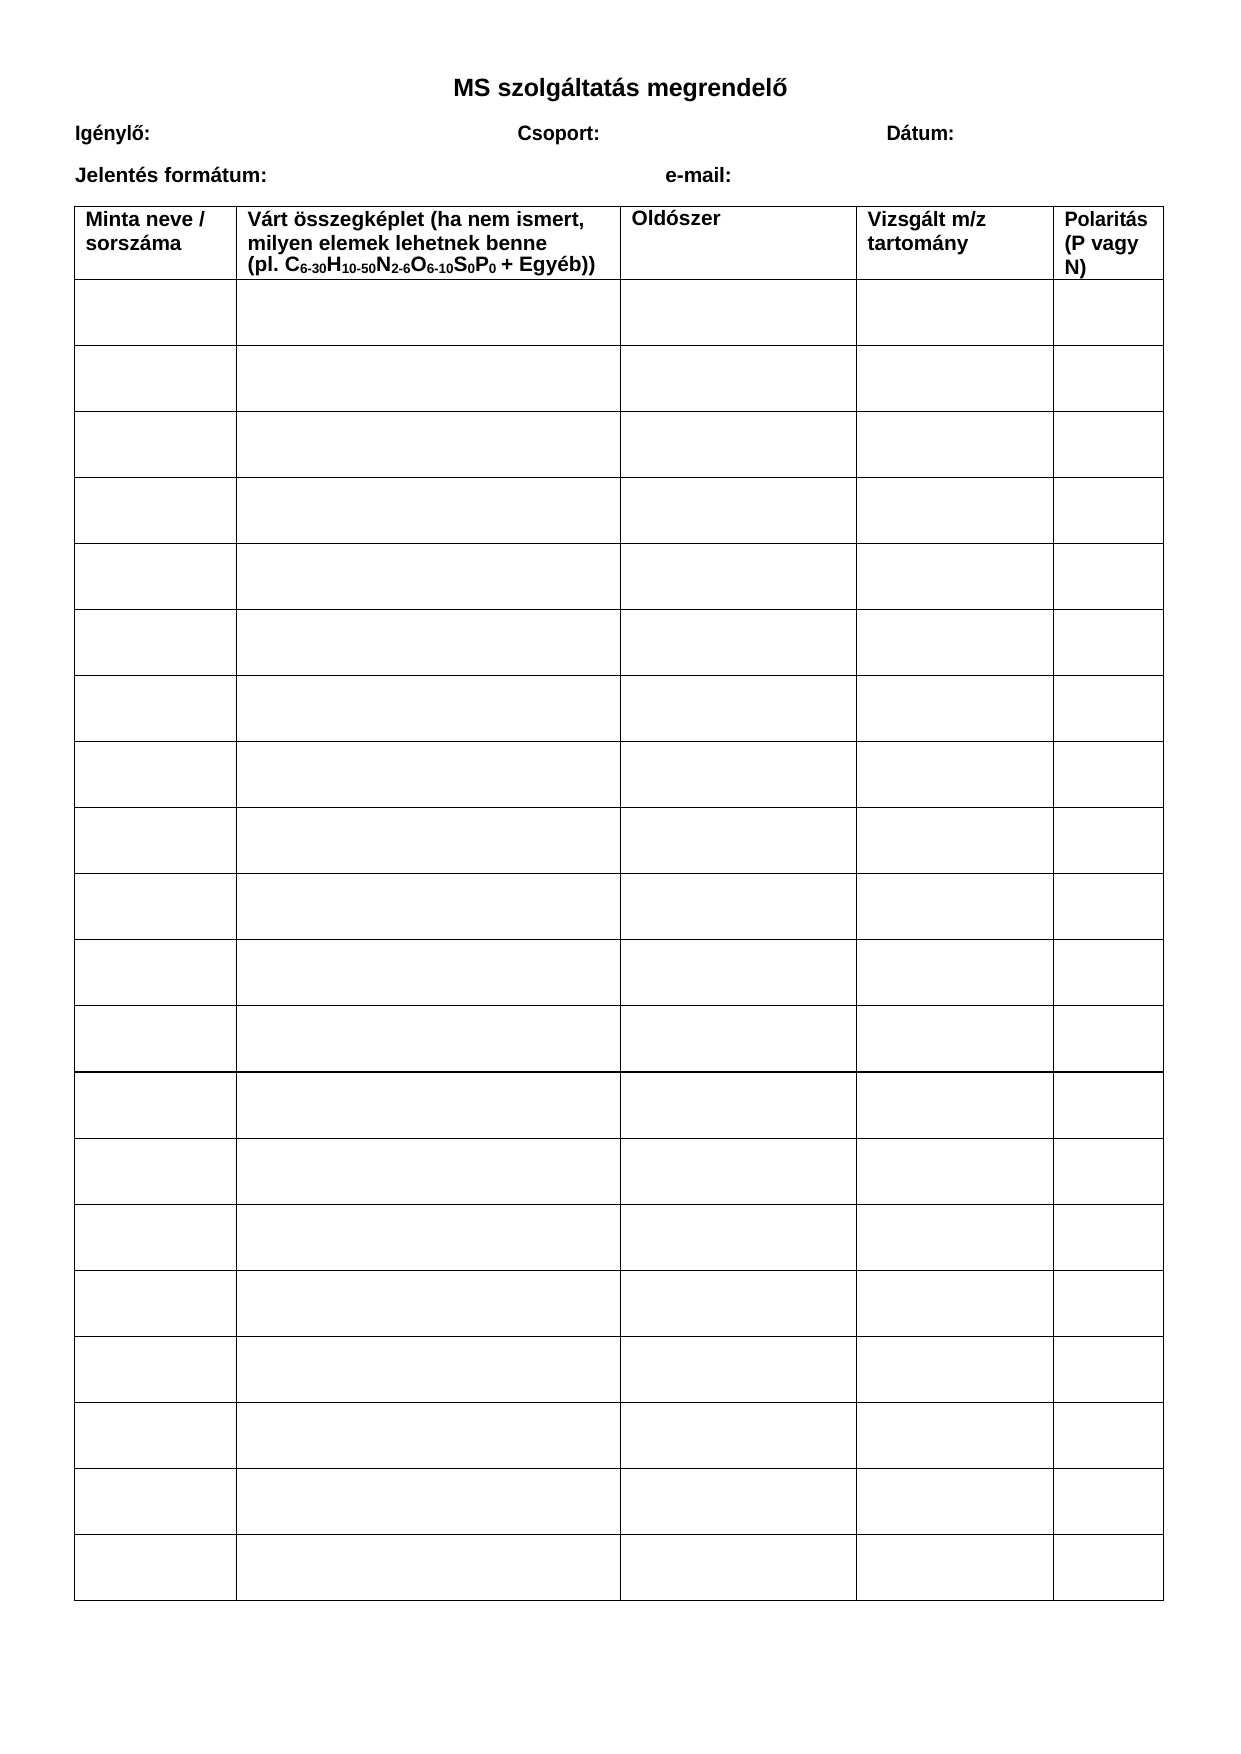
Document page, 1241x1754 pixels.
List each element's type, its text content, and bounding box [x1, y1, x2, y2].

table_cell [237, 676, 620, 741]
text MS szolgáltatás megrendelő [65, 73, 1176, 102]
table_cell [857, 478, 1053, 543]
table_cell [75, 1205, 236, 1269]
table_cell [237, 280, 620, 344]
table_cell [75, 610, 236, 675]
table_header Oldószer [621, 207, 856, 278]
table_cell [621, 478, 856, 543]
table_cell [1054, 1139, 1163, 1203]
table_cell [857, 1073, 1053, 1137]
table_cell [857, 544, 1053, 609]
table_cell [857, 1205, 1053, 1269]
table_cell [621, 346, 856, 411]
table_cell [857, 1271, 1053, 1336]
table_cell [857, 1469, 1053, 1534]
table_cell [621, 1139, 856, 1203]
table_cell [75, 1006, 236, 1071]
table_cell [621, 544, 856, 609]
table_cell [621, 1271, 856, 1336]
text Igénylő: Csoport: Dátum: Jelentés formátum: e-mail: [75, 121, 958, 187]
table_cell [75, 940, 236, 1005]
table_cell [621, 808, 856, 873]
table_cell [75, 1073, 236, 1137]
table_cell [1054, 478, 1163, 543]
table_cell [237, 412, 620, 477]
table_cell [621, 280, 856, 344]
table_cell [1054, 676, 1163, 741]
table_header Minta neve / sorszáma [75, 207, 236, 278]
table_cell [857, 280, 1053, 344]
table_cell [75, 808, 236, 873]
table_cell [237, 610, 620, 675]
table_cell [75, 478, 236, 543]
table_cell [237, 544, 620, 609]
table_cell [1054, 280, 1163, 344]
table_cell [237, 1139, 620, 1203]
table_cell [857, 676, 1053, 741]
table_cell [857, 874, 1053, 939]
table_cell [237, 478, 620, 543]
table_header Vizsgált m/z tartomány [857, 207, 1053, 278]
table_cell [621, 610, 856, 675]
table_cell [237, 808, 620, 873]
table_cell [237, 1205, 620, 1269]
table_cell [75, 346, 236, 411]
table_cell [1054, 940, 1163, 1005]
table_cell [857, 808, 1053, 873]
table_cell [237, 1337, 620, 1402]
table_cell [1054, 742, 1163, 807]
table_cell [621, 1403, 856, 1468]
table_cell [621, 940, 856, 1005]
table_cell [237, 1535, 620, 1600]
table_cell [621, 1205, 856, 1269]
table_header Várt összegképlet (ha nem ismert, milyen elemek lehetnek benne (pl. C6-30H10-50N2-6O6-10S0P0 + Egyéb)) [237, 207, 620, 278]
table_cell [75, 1271, 236, 1336]
table_cell [237, 874, 620, 939]
table_cell [621, 1469, 856, 1534]
table_cell [75, 676, 236, 741]
table_cell [857, 1006, 1053, 1071]
table_cell [1054, 1205, 1163, 1269]
table_cell [237, 346, 620, 411]
table_cell [621, 742, 856, 807]
table_cell [1054, 544, 1163, 609]
table_cell [75, 1337, 236, 1402]
table_cell [857, 1337, 1053, 1402]
table_cell [857, 610, 1053, 675]
table_cell [237, 1403, 620, 1468]
table_cell [1054, 1469, 1163, 1534]
table_cell [75, 1139, 236, 1203]
table_cell [1054, 874, 1163, 939]
table_cell [75, 742, 236, 807]
table_cell [621, 1337, 856, 1402]
table_cell [1054, 610, 1163, 675]
table_cell [75, 1535, 236, 1600]
table_cell [857, 1403, 1053, 1468]
table_cell [1054, 412, 1163, 477]
table_cell [237, 1006, 620, 1071]
table_cell [621, 1006, 856, 1071]
table_cell [621, 874, 856, 939]
table_cell [75, 412, 236, 477]
table_cell [75, 874, 236, 939]
table_cell [237, 1469, 620, 1534]
table_header Polaritás (P vagy N) [1054, 207, 1163, 278]
table_cell [621, 1073, 856, 1137]
table_cell [857, 412, 1053, 477]
table_cell [857, 1139, 1053, 1203]
table_cell [1054, 1403, 1163, 1468]
table_cell [1054, 1006, 1163, 1071]
table_cell [857, 940, 1053, 1005]
table_cell [237, 940, 620, 1005]
table_cell [857, 742, 1053, 807]
table_cell [621, 676, 856, 741]
table_cell [75, 1403, 236, 1468]
table_cell [1054, 1535, 1163, 1600]
table_cell [1054, 1337, 1163, 1402]
table_cell [857, 346, 1053, 411]
table_cell [75, 1469, 236, 1534]
table_cell [1054, 346, 1163, 411]
table_cell [1054, 1073, 1163, 1137]
table_cell [237, 742, 620, 807]
table_cell [75, 544, 236, 609]
table_cell [1054, 808, 1163, 873]
table_cell [237, 1271, 620, 1336]
table_cell [75, 280, 236, 344]
table_cell [1054, 1271, 1163, 1336]
table_cell [621, 1535, 856, 1600]
table_cell [621, 412, 856, 477]
table_cell [237, 1073, 620, 1137]
table_cell [857, 1535, 1053, 1600]
